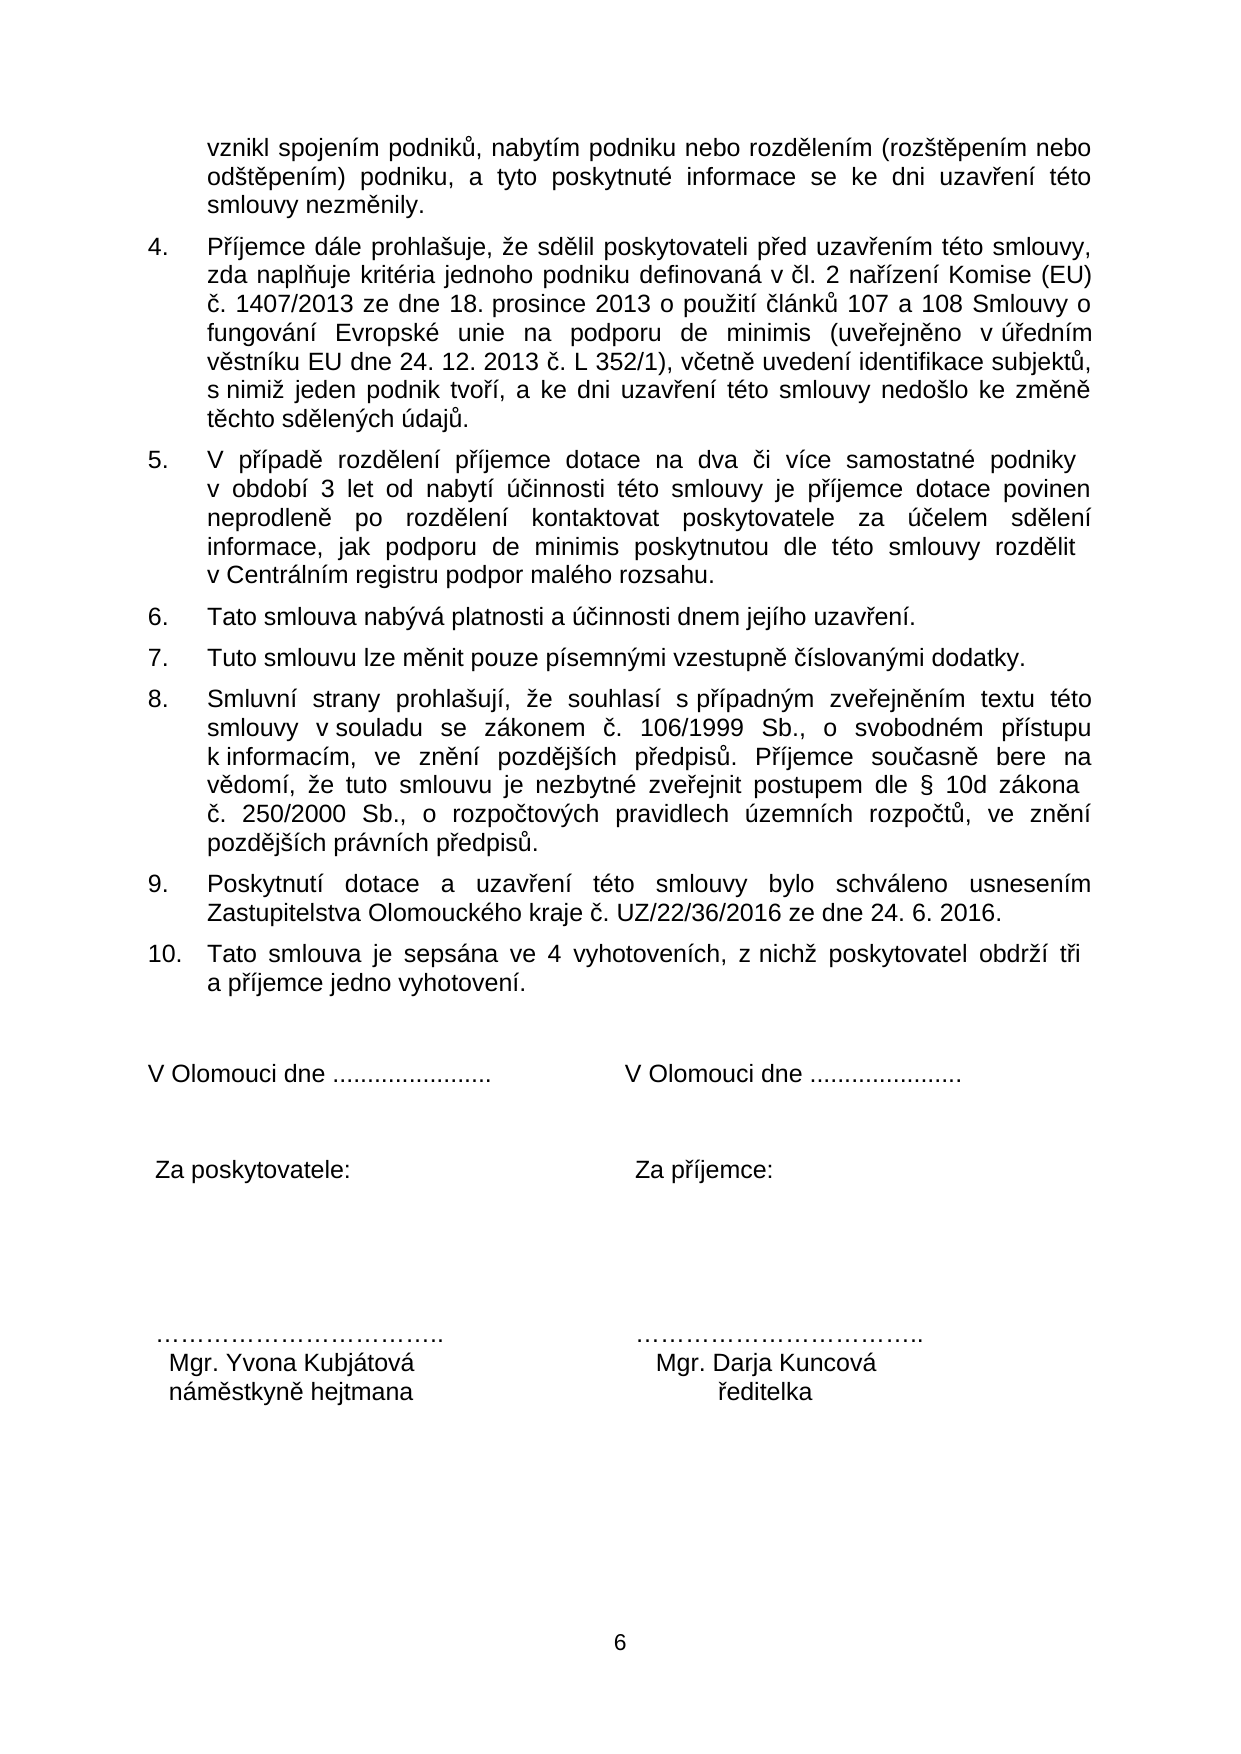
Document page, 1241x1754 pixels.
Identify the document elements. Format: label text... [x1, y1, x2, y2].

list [148, 133, 1092, 219]
table_header Za poskytovatele: [148, 1150, 627, 1319]
list Příjemce dále prohlašuje, že sdělil poskytovateli před uzavřením této smlouvy, zda naplňuje kritéria jednoho podniku definovaná v čl. 2 nařízení Komise (EU) č. 1407/2013 ze dne 18. prosince 2013 o použití článků 107 a 108 Smlouvy o fungování Evropské unie na podporu de minimis (uveřejněno v úředním věstníku EU dne 24. 12. 2013 č. L 352/1), včetně uvedení identifikace subjektů, s nimiž jeden podnik tvoří, a ke dni uzavření této smlouvy nedošlo ke změně těchto sdělených údajů. [148, 232, 1092, 433]
table_cell …………………………….. Mgr. Yvona Kubjátová náměstkyně hejtmana [148, 1319, 627, 1405]
table_header Za příjemce: [628, 1150, 1107, 1319]
list V případě rozdělení příjemce dotace na dva či více samostatné podniky v období 3 let od nabytí účinnosti této smlouvy je příjemce dotace povinen neprodleně po rozdělení kontaktovat poskytovatele za účelem sdělení informace, jak podporu de minimis poskytnutou dle této smlouvy rozdělit v Centrálním registru podpor malého rozsahu. [148, 445, 1092, 589]
table_cell …………………………….. Mgr. Darja Kuncová ředitelka [628, 1319, 1107, 1405]
list Tato smlouva nabývá platnosti a účinnosti dnem jejího uzavření. [148, 602, 1092, 630]
list Smluvní strany prohlašují, že souhlasí s případným zveřejněním textu této smlouvy v souladu se zákonem č. 106/1999 Sb., o svobodném přístupu k informacím, ve znění pozdějších předpisů. Příjemce současně bere na vědomí, že tuto smlouvu je nezbytné zveřejnit postupem dle § 10d zákona č. 250/2000 Sb., o rozpočtových pravidlech územních rozpočtů, ve znění pozdějších právních předpisů. [148, 684, 1092, 857]
list Tato smlouva je sepsána ve 4 vyhotoveních, z nichž poskytovatel obdrží tři a příjemce jedno vyhotovení. [148, 939, 1092, 997]
list Tuto smlouvu lze měnit pouze písemnými vzestupně číslovanými dodatky. [148, 643, 1092, 672]
list Poskytnutí dotace a uzavření této smlouvy bylo schváleno usnesením Zastupitelstva Olomouckého kraje č. UZ/22/36/2016 ze dne 24. 6. 2016. [148, 869, 1092, 927]
text V Olomouci dne ....................... V Olomouci dne ...................... [148, 1059, 1092, 1088]
